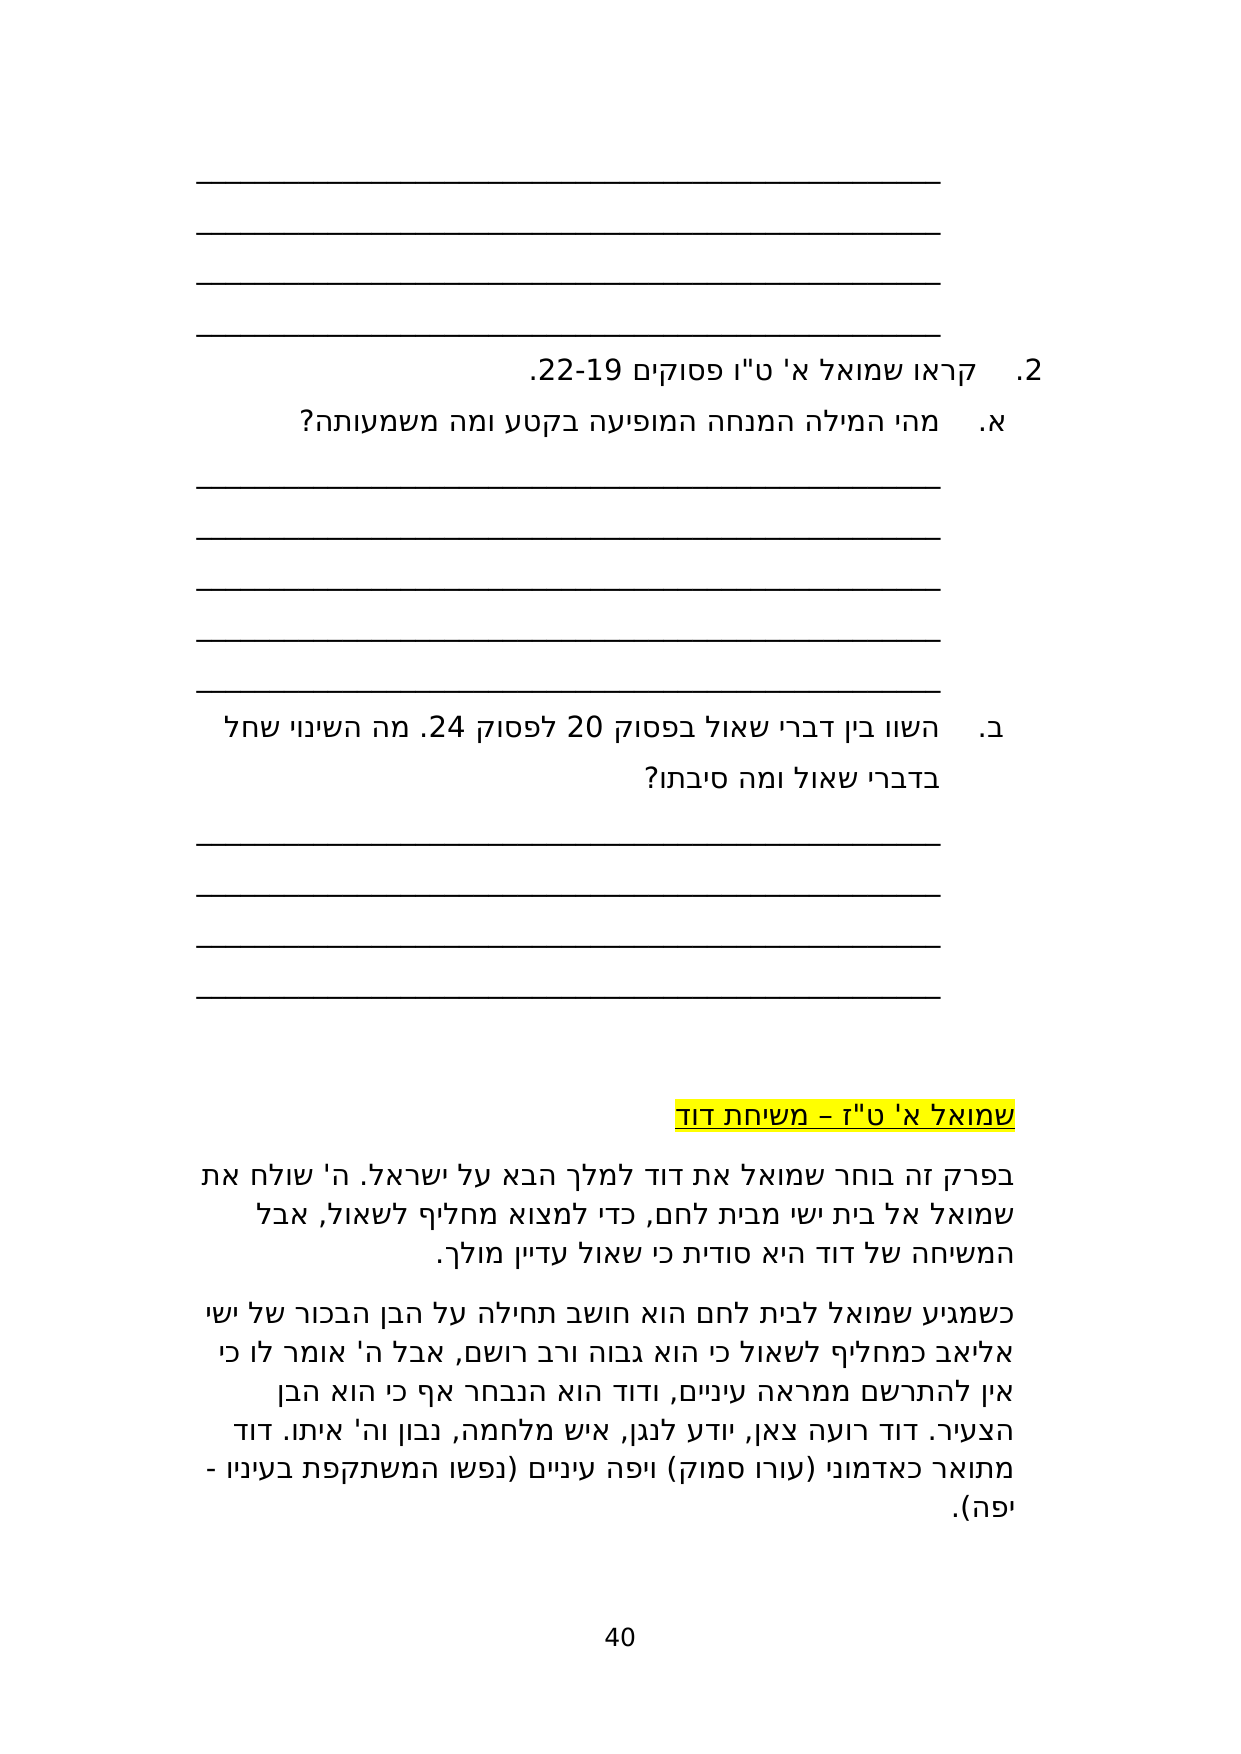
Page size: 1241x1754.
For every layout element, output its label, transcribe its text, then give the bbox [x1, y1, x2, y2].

list מהי המילה המנחה המופיעה בקטע ומה משמעותה? [187, 405, 978, 439]
list קראו שמואל א' ט"ו פסוקים 22-19. [187, 354, 1015, 388]
list השוו בין דברי שאול בפסוק 20 לפסוק 24. מה השינוי שחל בדברי שאול ומה סיבתו? [187, 710, 978, 795]
list _______________________________________________________________________________________________________________________________________________________________________________________________________________________________________________________________ [187, 456, 940, 693]
text בפרק זה בוחר שמואל את דוד למלך הבא על ישראל. ה' שולח את שמואל אל בית ישי מבית לחם, כדי למצוא מחליף לשאול, אבל המשיחה של דוד היא סודית כי שאול עדיין מולך. [187, 1158, 1015, 1270]
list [187, 150, 940, 337]
text שמואל א' ט"ז – משיחת דוד [187, 1098, 1015, 1132]
text כשמגיע שמואל לבית לחם הוא חושב תחילה על הבן הבכור של ישי אליאב כמחליף לשאול כי הוא גבוה ורב רושם, אבל ה' אומר לו כי אין להתרשם ממראה עיניים, ודוד הוא הנבחר אף כי הוא הבן הצעיר. דוד רועה צאן, יודע לנגן, איש מלחמה, נבון וה' איתו. דוד מתואר כאדמוני (עורו סמוק) ויפה עיניים (נפשו המשתקפת בעיניו - יפה). [187, 1296, 1015, 1525]
